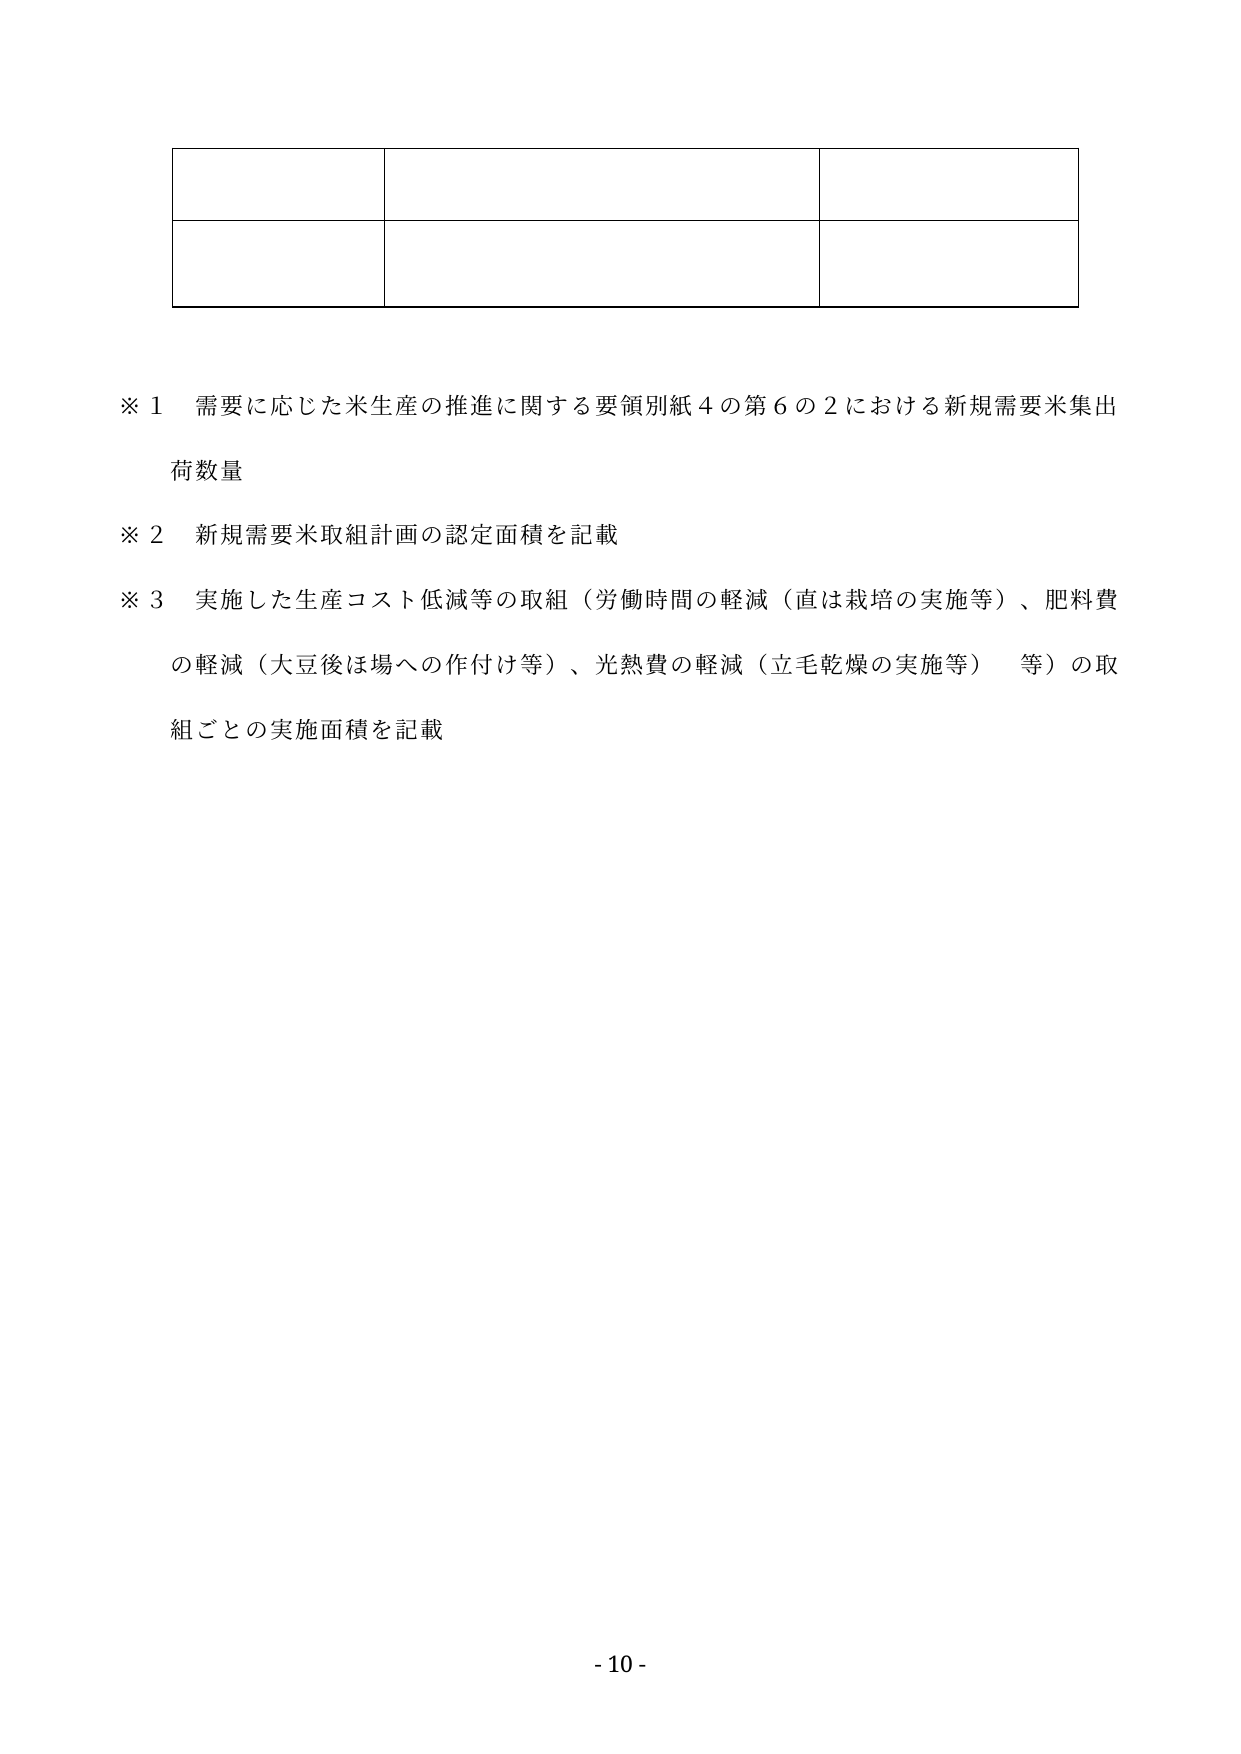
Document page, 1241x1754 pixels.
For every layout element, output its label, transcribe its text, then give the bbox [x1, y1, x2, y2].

text ※１ 需要に応じた米生産の推進に関する要領別紙４の第６の２における新規需要米集出荷数量 [120, 372, 1120, 502]
table_cell [385, 221, 819, 306]
table_cell [173, 221, 384, 306]
table_cell [820, 149, 1078, 220]
table_cell [820, 221, 1078, 306]
table_cell [173, 149, 384, 220]
text ※３ 実施した生産コスト低減等の取組（労働時間の軽減（直は栽培の実施等）、肥料費の軽減（大豆後ほ場への作付け等）、光熱費の軽減（立毛乾燥の実施等） 等）の取組ごとの実施面積を記載 [120, 567, 1120, 761]
table_cell [385, 149, 819, 220]
text ※２ 新規需要米取組計画の認定面積を記載 [120, 502, 1120, 567]
